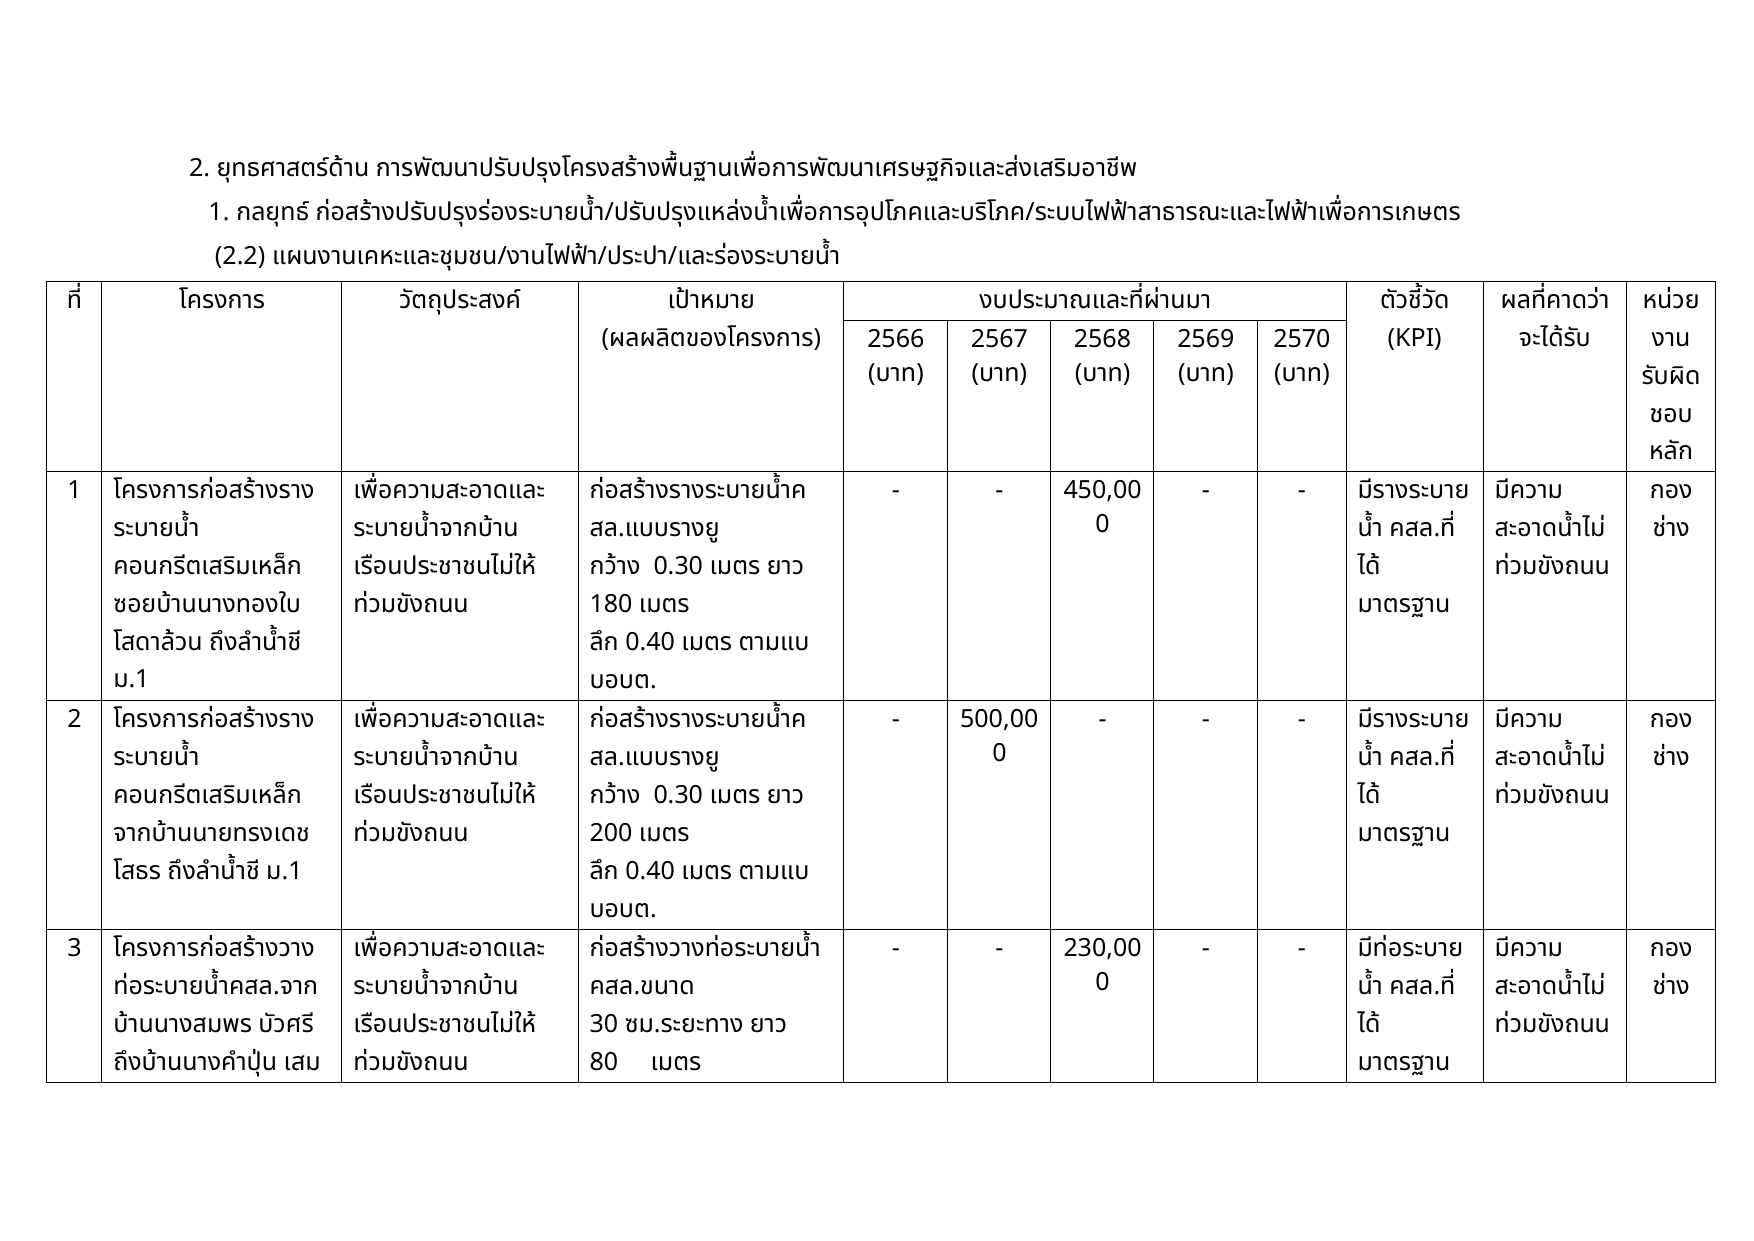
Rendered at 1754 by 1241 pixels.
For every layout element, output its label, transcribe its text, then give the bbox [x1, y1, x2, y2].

table_cell 2567 (บาท) [948, 321, 1050, 471]
table_cell 3 [47, 930, 101, 1082]
table_cell 230,000 [1051, 930, 1153, 1082]
table_header โครงการ [102, 282, 341, 471]
table_cell 500,000 [948, 701, 1050, 929]
table_cell - [1258, 472, 1346, 700]
table_header หน่วยงานรับผิดชอบหลัก [1627, 282, 1715, 471]
table_cell 2570 (บาท) [1258, 321, 1346, 471]
table_cell มีรางระบายน้ำ คสล.ที่ได้มาตรฐาน [1347, 701, 1483, 929]
table_cell 1 [47, 472, 101, 700]
table_cell กองช่าง [1627, 472, 1715, 700]
table_cell โครงการก่อสร้างรางระบายน้ำคอนกรีตเสริมเหล็ก ซอยบ้านนางทองใบ โสดาล้วน ถึงลำน้ำชี ม.1 [102, 472, 341, 700]
table_cell มีความสะอาดน้ำไม่ท่วมขังถนน [1484, 472, 1626, 700]
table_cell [579, 930, 843, 1082]
text (2.2) แผนงานเคหะและชุมชน/งานไฟฟ้า/ประปา/และร่องระบายน้ำ [150, 237, 1604, 275]
table_cell โครงการก่อสร้างรางระบายน้ำคอนกรีตเสริมเหล็กจากบ้านนายทรงเดช โสธร ถึงลำน้ำชี ม.1 [102, 701, 341, 929]
table_cell 2 [47, 701, 101, 929]
table_cell - [844, 472, 947, 700]
table_cell 450,000 [1051, 472, 1153, 700]
table_cell - [1154, 701, 1257, 929]
table_header เป้าหมาย (ผลผลิตของโครงการ) [579, 282, 843, 471]
table_header ตัวชี้วัด (KPI) [1347, 282, 1483, 471]
table_cell 2566 (บาท) [844, 321, 947, 471]
table_cell มีความสะอาดน้ำไม่ท่วมขังถนน [1484, 701, 1626, 929]
table_cell กองช่าง [1627, 701, 1715, 929]
table_cell - [1154, 930, 1257, 1082]
table_cell - [1258, 701, 1346, 929]
table_cell เพื่อความสะอาดและระบายน้ำจากบ้านเรือนประชาชนไม่ให้ท่วมขังถนน [342, 701, 578, 929]
table_cell มีรางระบายน้ำ คสล.ที่ได้มาตรฐาน [1347, 472, 1483, 700]
table_cell - [1154, 472, 1257, 700]
table_header งบประมาณและที่ผ่านมา [844, 282, 1346, 320]
table_header ผลที่คาดว่าจะได้รับ [1484, 282, 1626, 471]
table_cell กองช่าง [1627, 930, 1715, 1082]
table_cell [342, 930, 578, 1082]
table_cell - [1258, 930, 1346, 1082]
table_cell - [948, 930, 1050, 1082]
table_cell 2569 (บาท) [1154, 321, 1257, 471]
text 2. ยุทธศาสตร์ด้าน การพัฒนาปรับปรุงโครงสร้างพื้นฐานเพื่อการพัฒนาเศรษฐกิจและส่งเสริมอาชีพ [150, 150, 1604, 188]
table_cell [102, 930, 341, 1082]
table_cell - [1051, 701, 1153, 929]
table_header ที่ [47, 282, 101, 471]
table_cell - [844, 930, 947, 1082]
table_cell - [844, 701, 947, 929]
text 1. กลยุทธ์ ก่อสร้างปรับปรุงร่องระบายน้ำ/ปรับปรุงแหล่งน้ำเพื่อการอุปโภคและบริโภค/ระบบไฟฟ้าสาธารณะและไฟฟ้าเพื่อการเกษตร [150, 194, 1604, 232]
table_cell ก่อสร้างรางระบายน้ำคสล.แบบรางยู กว้าง 0.30 เมตร ยาว 180 เมตร ลึก 0.40 เมตร ตามแบบอบต. [579, 472, 843, 700]
table_cell - [948, 472, 1050, 700]
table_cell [1347, 930, 1483, 1082]
table_cell 2568 (บาท) [1051, 321, 1153, 471]
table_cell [1484, 930, 1626, 1082]
table_cell เพื่อความสะอาดและระบายน้ำจากบ้านเรือนประชาชนไม่ให้ท่วมขังถนน [342, 472, 578, 700]
table_cell ก่อสร้างรางระบายน้ำคสล.แบบรางยู กว้าง 0.30 เมตร ยาว 200 เมตร ลึก 0.40 เมตร ตามแบบอบต. [579, 701, 843, 929]
table_header วัตถุประสงค์ [342, 282, 578, 471]
